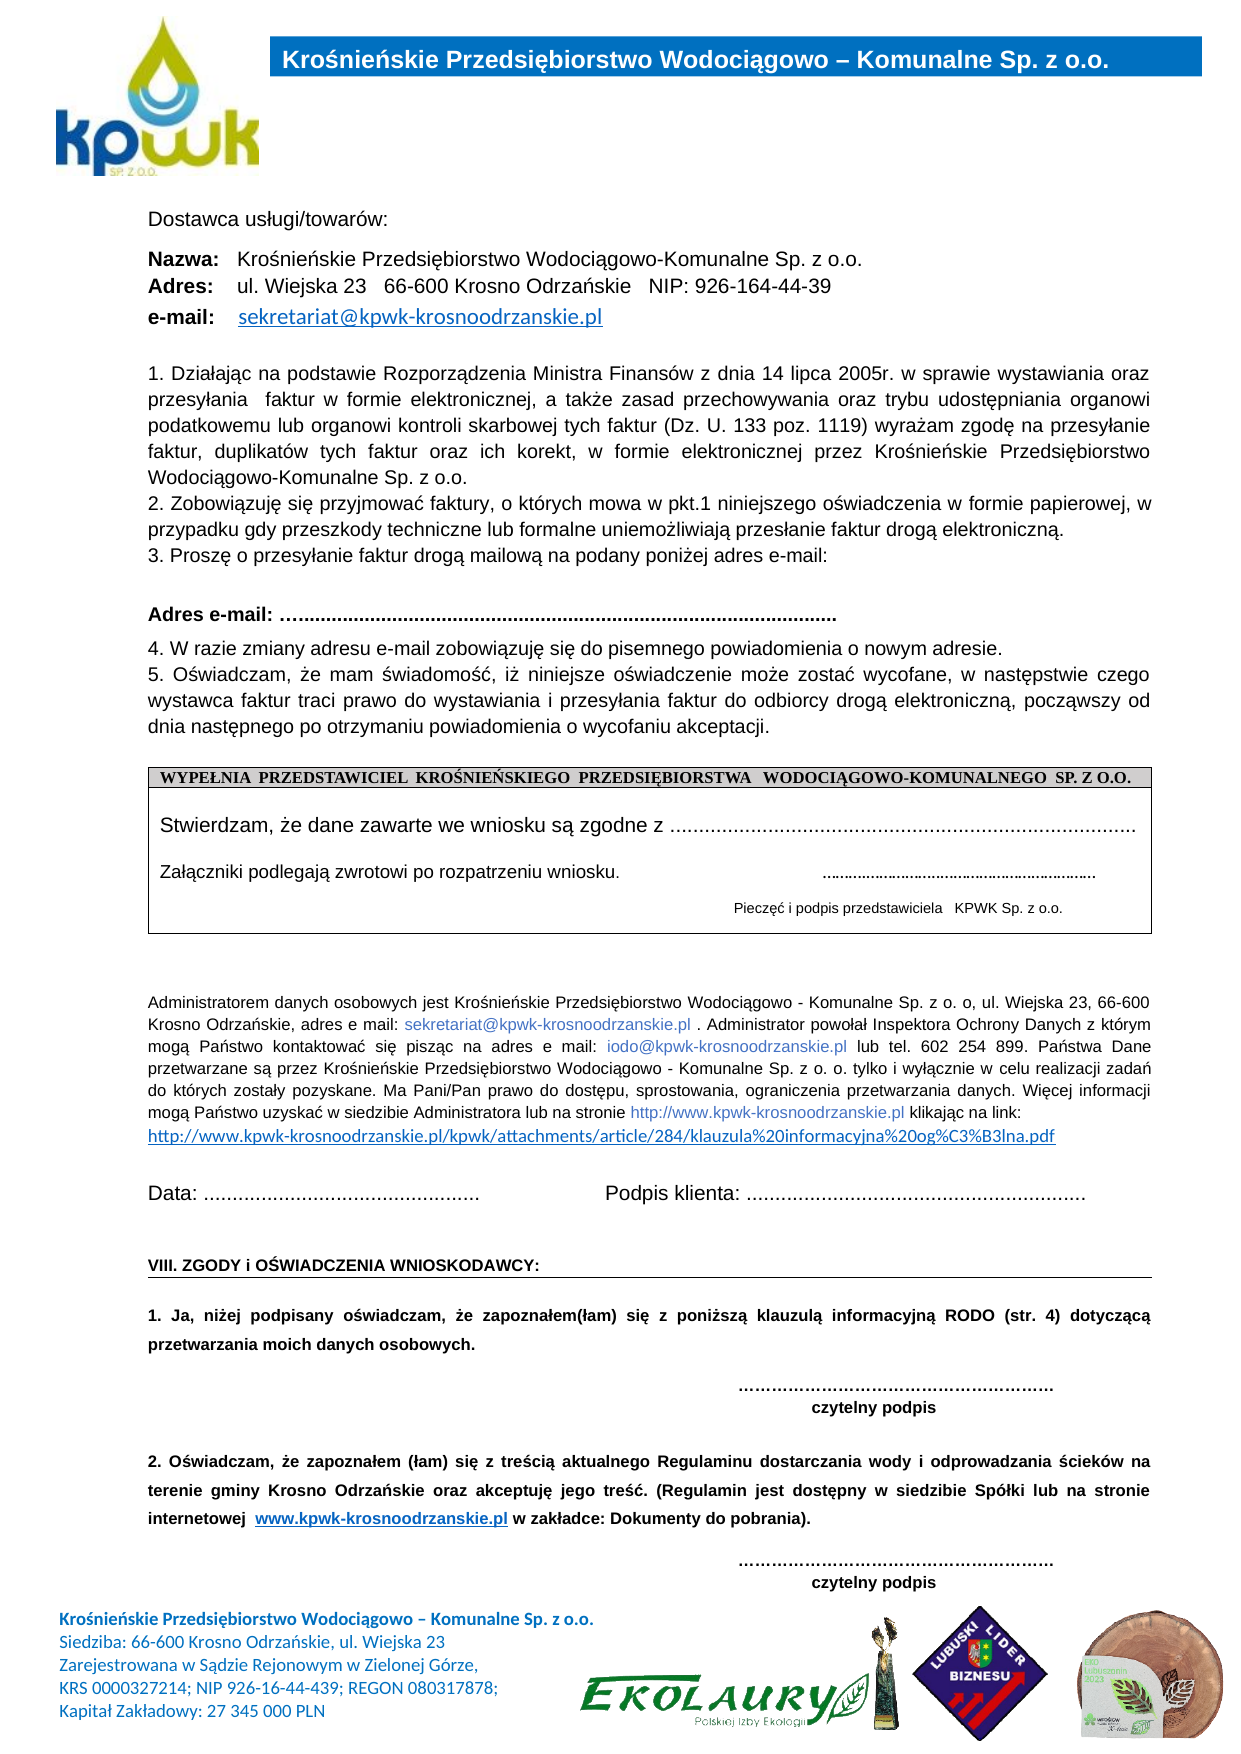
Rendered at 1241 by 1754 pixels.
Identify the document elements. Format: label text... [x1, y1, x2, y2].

table_header WYPEŁNIA PRZEDSTAWICIEL KROŚNIEŃSKIEGO PRZEDSIĘBIORSTWA WODOCIĄGOWO-KOMUNALNEGO SP. Z O.O. [149, 768, 1151, 787]
text 1. Ja, niżej podpisany oświadczam, że zapoznałem(łam) się z poniższą klauzulą informacyjną RODO (str. 4) dotyczącą przetwarzania moich danych osobowych. [148, 1306, 1152, 1354]
text 2. Zobowiązuję się przyjmować faktury, o których mowa w pkt.1 niniejszego oświadczenia w formie papierowej, w przypadku gdy przeszkody techniczne lub formalne uniemożliwiają przesłanie faktur drogą elektroniczną. [148, 492, 1152, 540]
table_cell Stwierdzam, że dane zawarte we wniosku są zgodne z ................................................................................. Załączniki podlegają zwrotowi po rozpatrzeniu wniosku. ……….……………..……………………………… Pieczęć i podpis przedstawiciela KPWK Sp. z o.o. [149, 788, 1151, 932]
text ………………………………………………… [148, 1550, 1152, 1569]
text 1. Działając na podstawie Rozporządzenia Ministra Finansów z dnia 14 lipca 2005r. w sprawie wystawiania oraz przesyłania faktur w formie elektronicznej, a także zasad przechowywania oraz trybu udostępniania organowi podatkowemu lub organowi kontroli skarbowej tych faktur (Dz. U. 133 poz. 1119) wyrażam zgodę na przesyłanie faktur, duplikatów tych faktur oraz ich korekt, w formie elektronicznej przez Krośnieńskie Przedsiębiorstwo Wodociągowo-Komunalne Sp. z o.o. [148, 361, 1152, 488]
text 3. Proszę o przesyłanie faktur drogą mailową na podany poniżej adres e-mail: [148, 544, 1152, 566]
text Dostawca usługi/towarów: [148, 207, 1152, 231]
text Data: ................................................ Podpis klienta: ........................................................... [148, 1181, 1152, 1205]
text ………………………………………………… [148, 1376, 1152, 1395]
text Administratorem danych osobowych jest Krośnieńskie Przedsiębiorstwo Wodociągowo - Komunalne Sp. z o. o, ul. Wiejska 23, 66-600 Krosno Odrzańskie, adres e mail: sekretariat@kpwk-krosnoodrzanskie.pl . Administrator powołał Inspektora Ochrony Danych z którym mogą Państwo kontaktować się pisząc na adres e mail: iodo@kpwk-krosnoodrzanskie.pl lub tel. 602 254 899. Państwa Dane przetwarzane są przez Krośnieńskie Przedsiębiorstwo Wodociągowo - Komunalne Sp. z o. o. tylko i wyłącznie w celu realizacji zadań do których zostały pozyskane. Ma Pani/Pan prawo do dostępu, sprostowania, ograniczenia przetwarzania danych. Więcej informacji mogą Państwo uzyskać w siedzibie Administratora lub na stronie http://www.kpwk-krosnoodrzanskie.pl klikając na link: [148, 992, 1152, 1122]
text Adres: ul. Wiejska 23 66-600 Krosno Odrzańskie NIP: 926-164-44-39 [148, 274, 1152, 298]
text czytelny podpis [148, 1572, 1152, 1592]
picture [56, 16, 259, 176]
text e-mail: sekretariat@kpwk-krosnoodrzanskie.pl [148, 302, 1152, 330]
text http://www.kpwk-krosnoodrzanskie.pl/kpwk/attachments/article/284/klauzula%20informacyjna%20og%C3%B3lna.pdf [148, 1124, 1152, 1147]
picture [560, 1606, 1241, 1741]
text 2. Oświadczam, że zapoznałem (łam) się z treścią aktualnego Regulaminu dostarczania wody i odprowadzania ścieków na terenie gminy Krosno Odrzańskie oraz akceptuję jego treść. (Regulamin jest dostępny w siedzibie Spółki lub na stronie internetowej www.kpwk-krosnoodrzanskie.pl w zakładce: Dokumenty do pobrania). [148, 1452, 1152, 1528]
text 4. W razie zmiany adresu e-mail zobowiązuję się do pisemnego powiadomienia o nowym adresie. [148, 637, 1152, 659]
text Nazwa: Krośnieńskie Przedsiębiorstwo Wodociągowo-Komunalne Sp. z o.o. [148, 247, 1152, 271]
text czytelny podpis [148, 1398, 1152, 1417]
text Adres e-mail: ….................................................................................................. [148, 603, 1152, 626]
text 5. Oświadczam, że mam świadomość, iż niniejsze oświadczenie może zostać wycofane, w następstwie czego wystawca faktur traci prawo do wystawiania i przesyłania faktur do odbiorcy drogą elektroniczną, począwszy od dnia następnego po otrzymaniu powiadomienia o wycofaniu akceptacji. [148, 663, 1152, 738]
text VIII. ZGODY i OŚWIADCZENIA WNIOSKODAWCY: [148, 1256, 1152, 1277]
